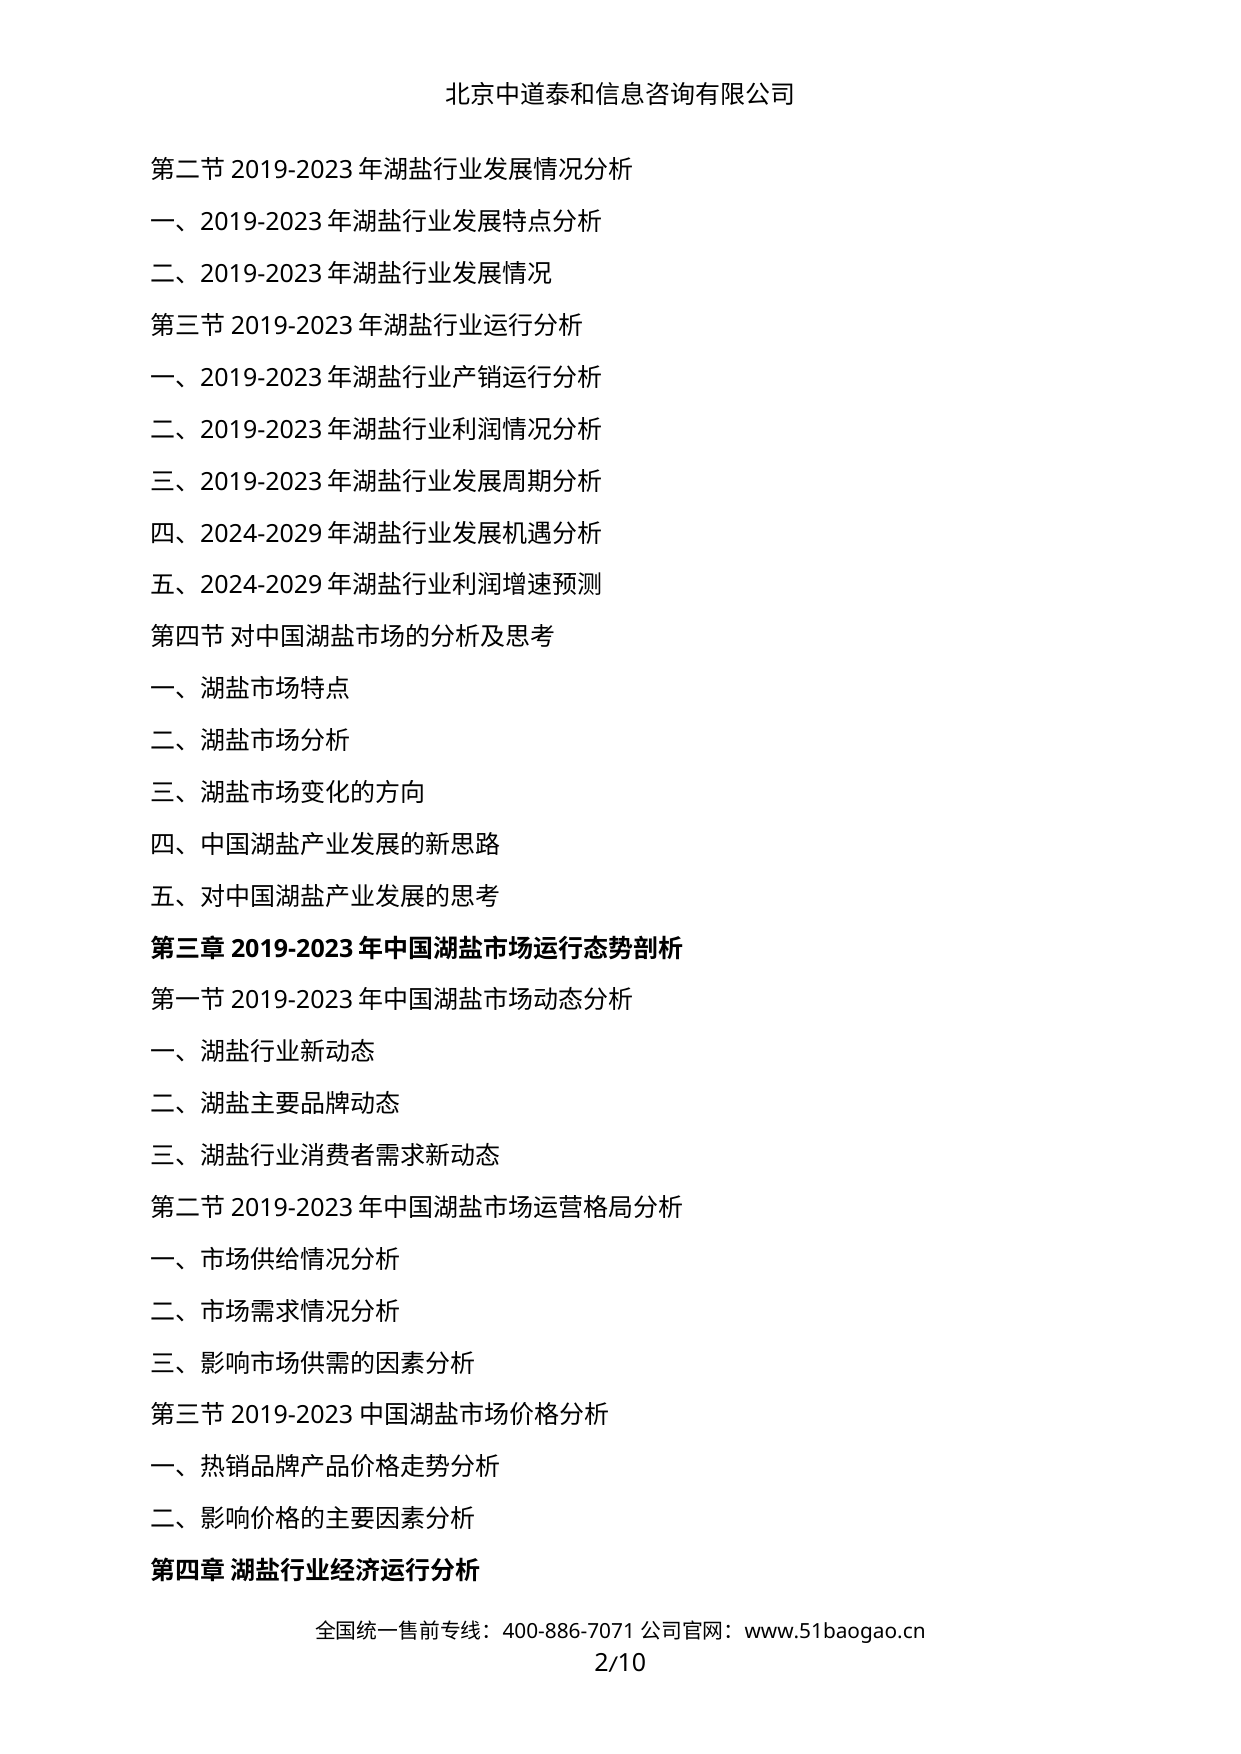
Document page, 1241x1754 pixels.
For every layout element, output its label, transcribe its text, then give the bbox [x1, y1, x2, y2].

text 三、影响市场供需的因素分析 [150, 1343, 1090, 1379]
text 二、湖盐市场分析 [150, 721, 1090, 757]
text 一、2019-2023年湖盐行业产销运行分析 [150, 357, 1090, 394]
text 一、热销品牌产品价格走势分析 [150, 1447, 1090, 1483]
text 第一节 2019-2023年中国湖盐市场动态分析 [150, 980, 1090, 1016]
text 二、影响价格的主要因素分析 [150, 1499, 1090, 1535]
text 三、2019-2023年湖盐行业发展周期分析 [150, 461, 1090, 497]
text 第二节 2019-2023年中国湖盐市场运营格局分析 [150, 1187, 1090, 1224]
text 四、中国湖盐产业发展的新思路 [150, 824, 1090, 861]
text 第三节 2019-2023 中国湖盐市场价格分析 [150, 1395, 1090, 1431]
text 五、对中国湖盐产业发展的思考 [150, 876, 1090, 912]
text 第三节 2019-2023年湖盐行业运行分析 [150, 306, 1090, 342]
text 一、2019-2023年湖盐行业发展特点分析 [150, 202, 1090, 238]
text 一、市场供给情况分析 [150, 1239, 1090, 1276]
text 第二节 2019-2023年湖盐行业发展情况分析 [150, 150, 1090, 186]
text 第三章 2019-2023年中国湖盐市场运行态势剖析 [150, 928, 1090, 964]
text 二、湖盐主要品牌动态 [150, 1084, 1090, 1120]
text 四、2024-2029年湖盐行业发展机遇分析 [150, 513, 1090, 549]
text 五、2024-2029年湖盐行业利润增速预测 [150, 565, 1090, 601]
text 第四节 对中国湖盐市场的分析及思考 [150, 617, 1090, 653]
text 三、湖盐行业消费者需求新动态 [150, 1136, 1090, 1172]
text 二、2019-2023年湖盐行业利润情况分析 [150, 409, 1090, 446]
text 二、市场需求情况分析 [150, 1291, 1090, 1327]
text 三、湖盐市场变化的方向 [150, 772, 1090, 809]
text 二、2019-2023年湖盐行业发展情况 [150, 254, 1090, 290]
text 第四章 湖盐行业经济运行分析 [150, 1551, 1090, 1587]
text 一、湖盐市场特点 [150, 669, 1090, 705]
text 一、湖盐行业新动态 [150, 1032, 1090, 1068]
